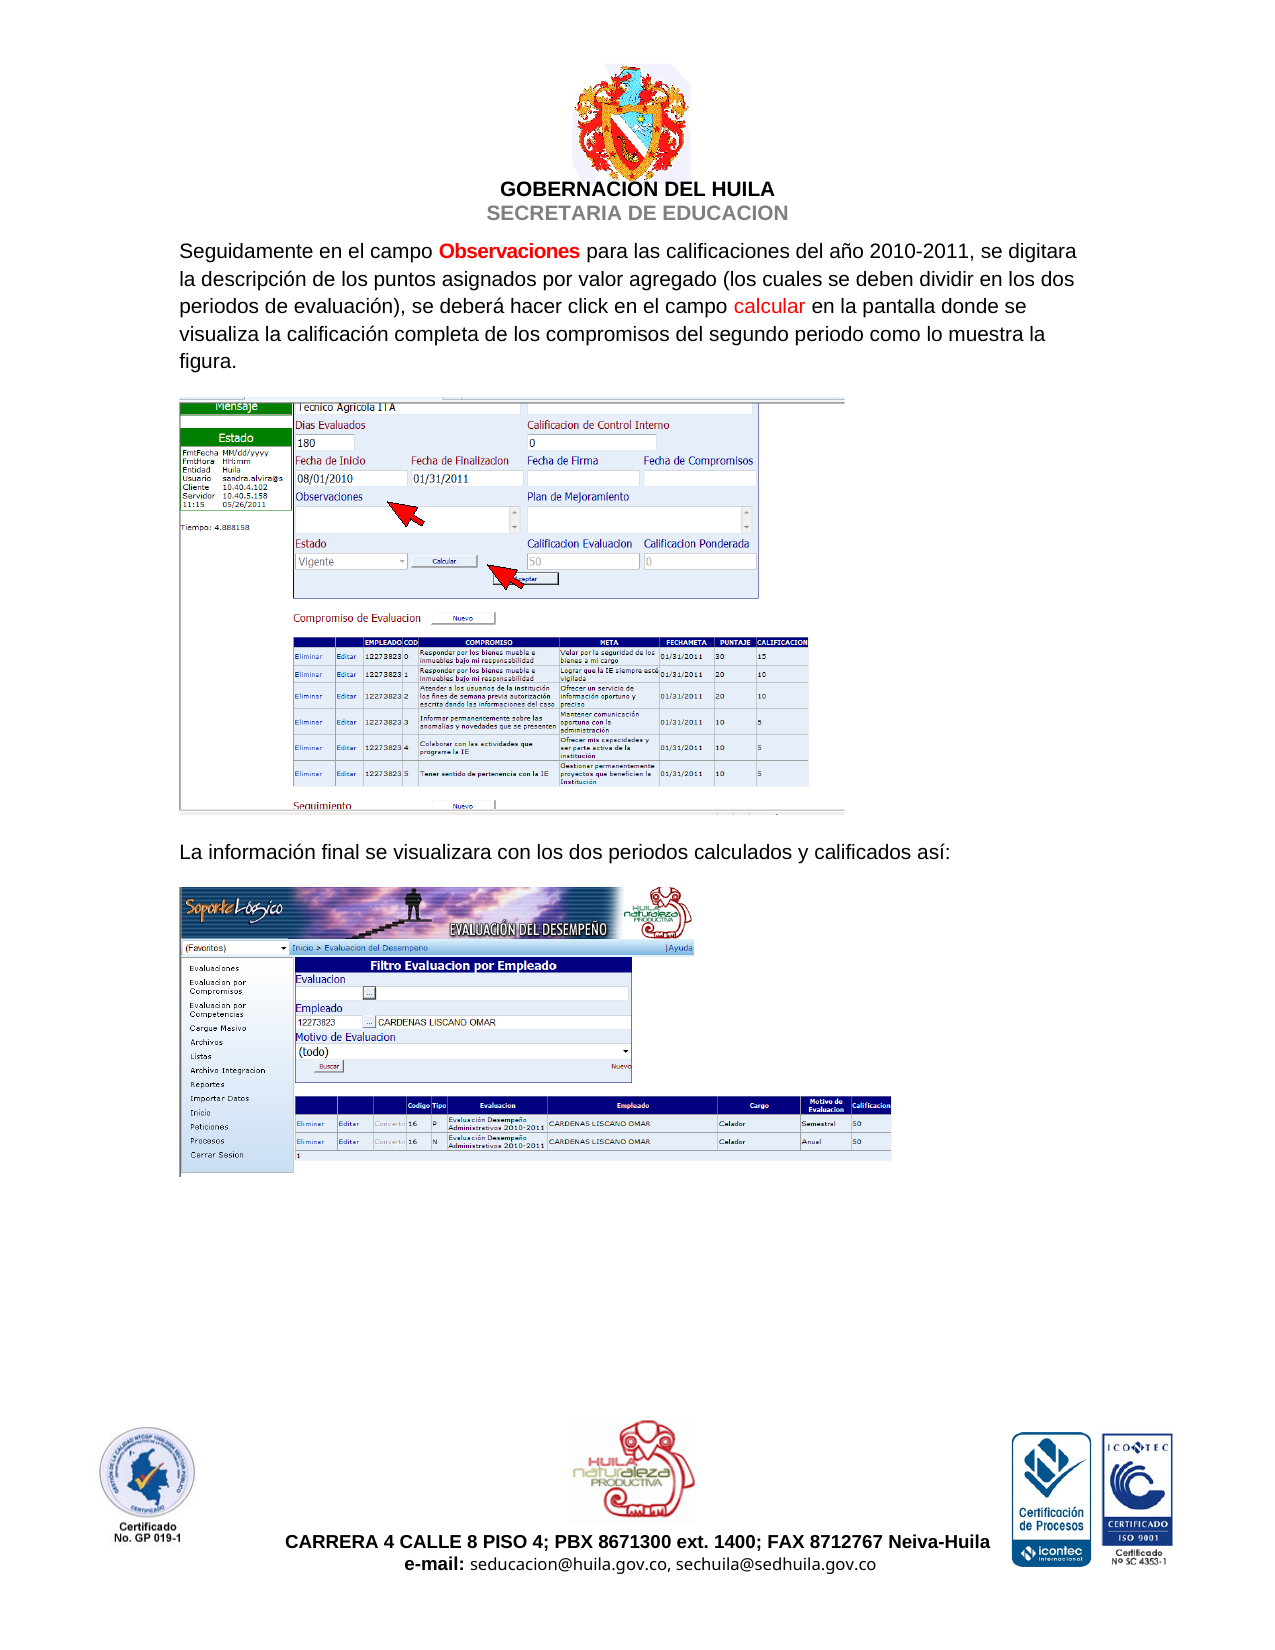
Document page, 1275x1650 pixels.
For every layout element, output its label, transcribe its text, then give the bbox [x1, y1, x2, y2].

text Seguidamente en el campo Observaciones para las calificaciones del año 2010-2011, se digitara la descripción de los puntos asignados por valor agregado (los cuales se deben dividir en los dos periodos de evaluación), se deberá hacer click en el campo calcular en la pantalla donde se visualiza la calificación completa de los compromisos del segundo periodo como lo muestra la figura. [179, 239, 1096, 373]
picture [179, 887, 911, 1177]
picture [1097, 1429, 1176, 1568]
picture [1011, 1432, 1092, 1567]
picture [572, 63, 691, 185]
text La información final se visualizara con los dos periodos calculados y calificados así: [179, 839, 1096, 863]
picture [179, 397, 845, 815]
picture [94, 1417, 201, 1559]
